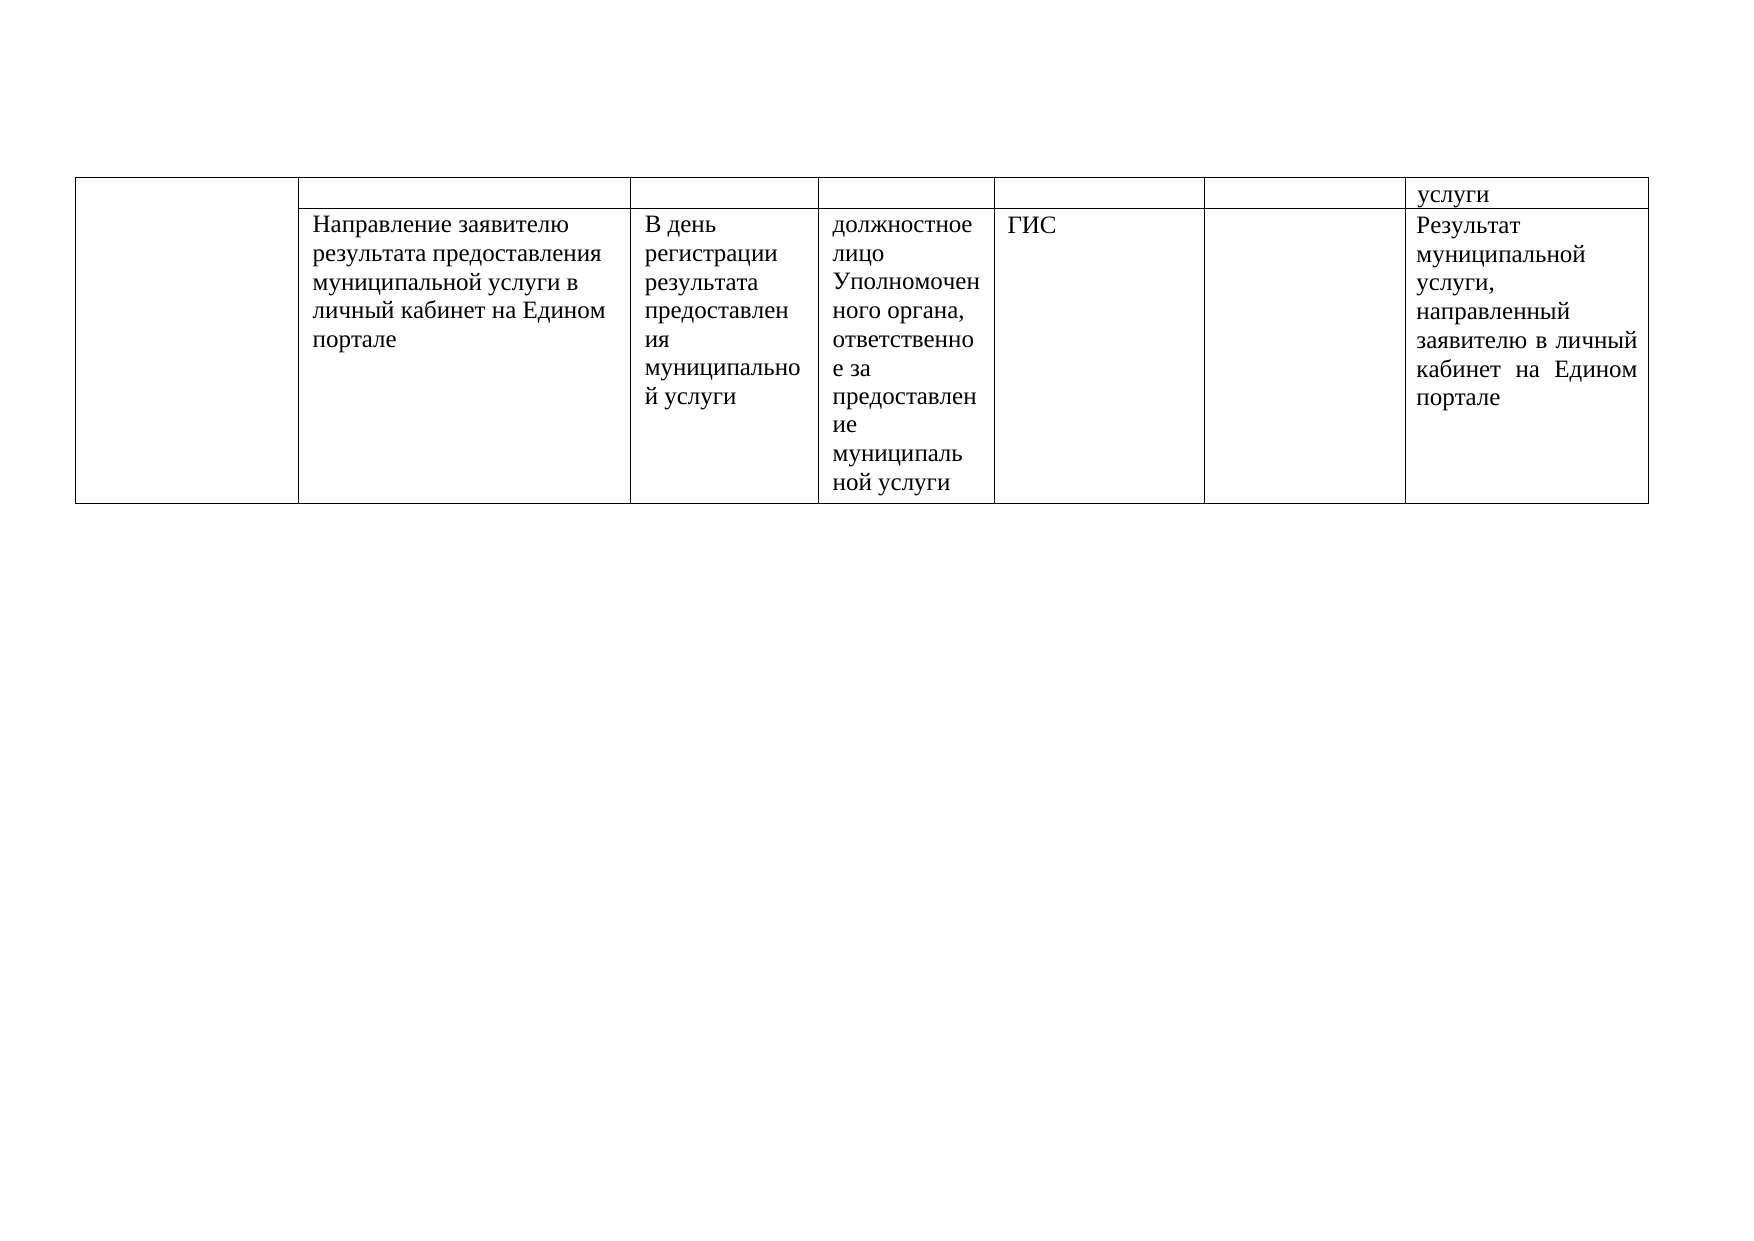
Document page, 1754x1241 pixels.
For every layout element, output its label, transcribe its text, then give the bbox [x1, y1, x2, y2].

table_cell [995, 178, 1204, 208]
table_cell должностное лицо Уполномочен ного органа, ответственно е за предоставлен ие муниципаль ной услуги [819, 209, 994, 503]
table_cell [819, 178, 994, 208]
table_cell Результат муниципальной услуги, направленный заявителю в личный кабинет на Едином портале [1406, 209, 1648, 503]
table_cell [1406, 178, 1648, 208]
table_cell [1205, 209, 1405, 503]
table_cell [1205, 178, 1405, 208]
table_cell ГИС [995, 209, 1204, 503]
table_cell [299, 178, 630, 208]
table_cell Направление заявителю результата предоставления муниципальной услуги в личный кабинет на Едином портале [299, 209, 630, 503]
table_cell В день регистрации результата предоставлен ия муниципальной услуги [631, 209, 818, 503]
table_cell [631, 178, 818, 208]
